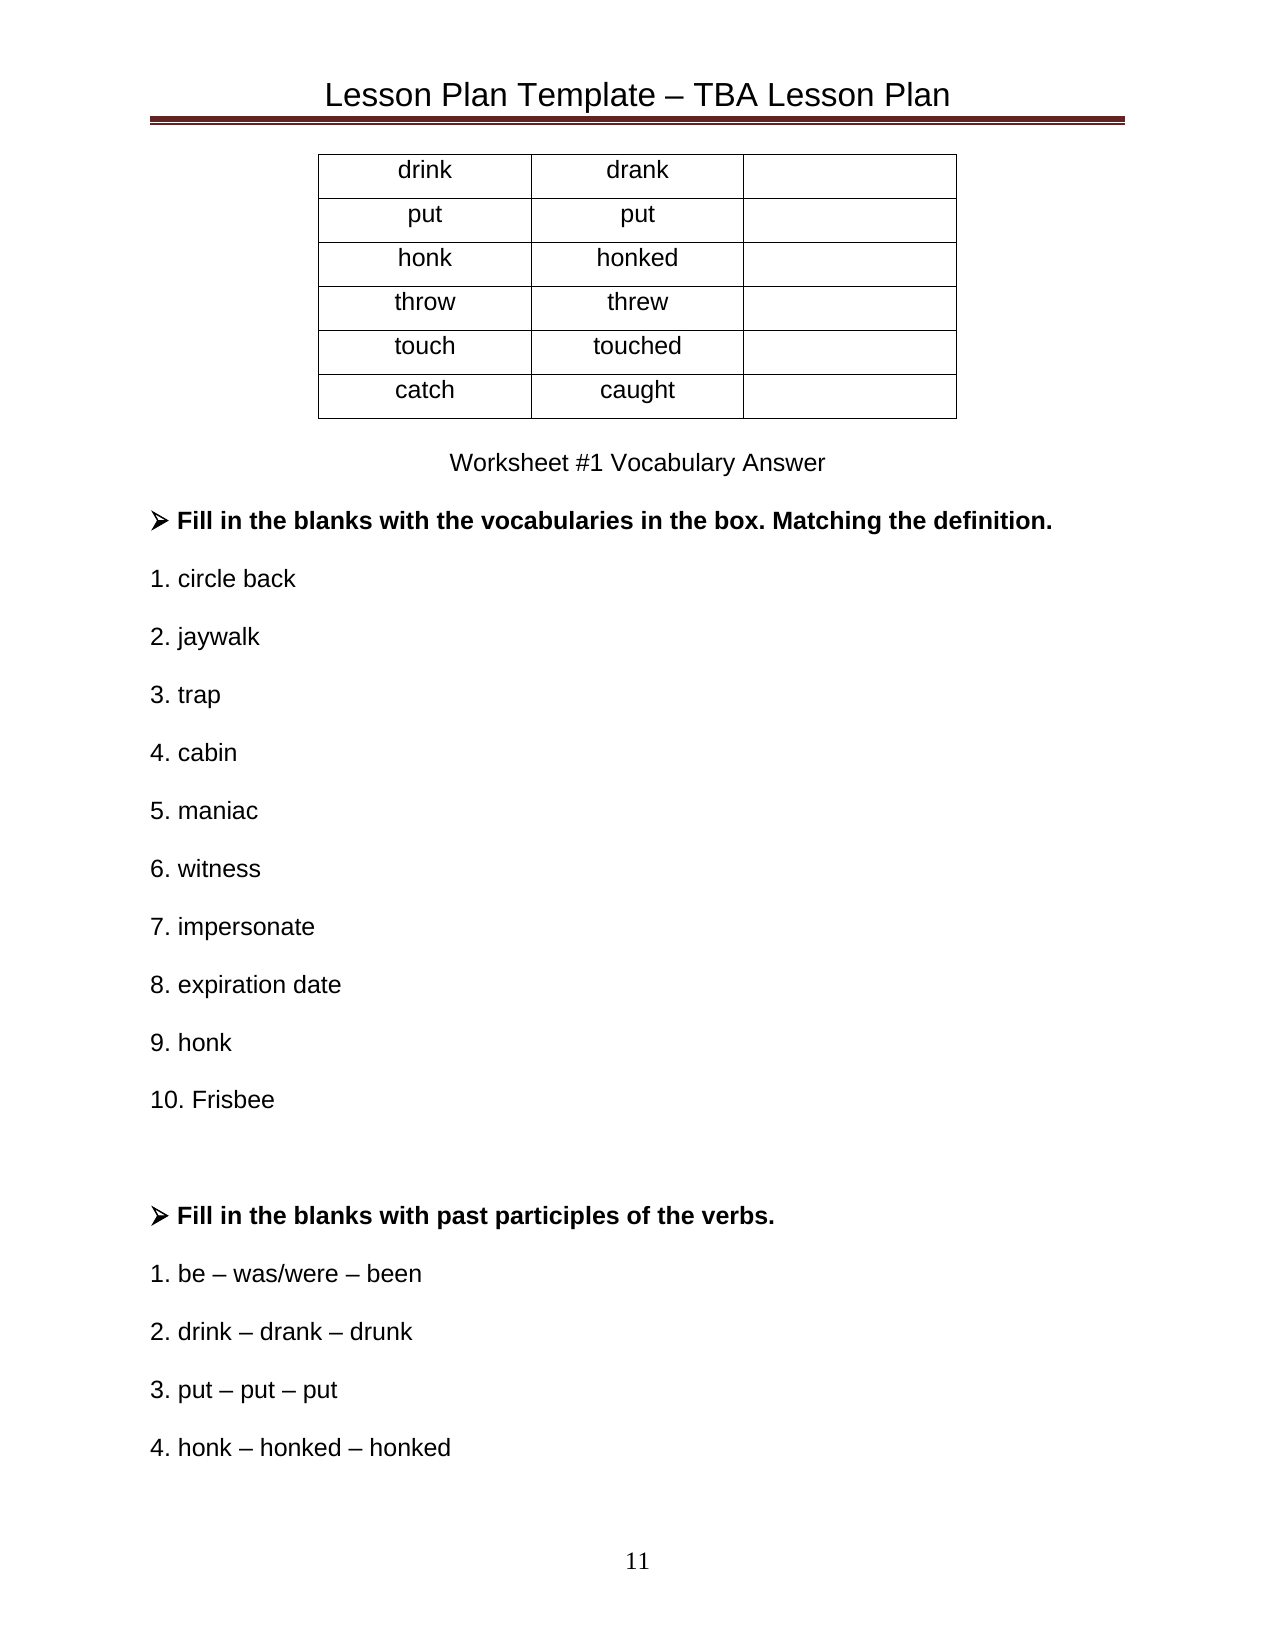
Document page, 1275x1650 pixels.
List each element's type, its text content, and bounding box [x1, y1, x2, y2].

table_cell touch [319, 331, 531, 374]
table_cell honked [532, 243, 743, 286]
table_cell [744, 155, 956, 198]
text 2. drink – drank – drunk [150, 1317, 1125, 1346]
table_cell catch [319, 375, 531, 418]
text 3. trap [150, 680, 1125, 709]
text 1. circle back [150, 564, 1125, 593]
table_cell caught [532, 375, 743, 418]
table_cell threw [532, 287, 743, 330]
table_cell [744, 287, 956, 330]
text 1. be – was/were – been [150, 1259, 1125, 1288]
text 4. honk – honked – honked [150, 1433, 1125, 1462]
text 10. Frisbee [150, 1085, 1125, 1114]
table_cell [744, 243, 956, 286]
text 9. honk [150, 1027, 1125, 1056]
table_cell honk [319, 243, 531, 286]
table_cell drink [319, 155, 531, 198]
text Worksheet #1 Vocabulary Answer [150, 448, 1125, 477]
text 8. expiration date [150, 969, 1125, 998]
text 7. impersonate [150, 912, 1125, 940]
table_cell [744, 199, 956, 242]
table_cell put [319, 199, 531, 242]
text Fill in the blanks with the vocabularies in the box. Matching the definition. [150, 506, 1125, 535]
text 3. put – put – put [150, 1375, 1125, 1404]
text 6. witness [150, 854, 1125, 882]
table_cell drank [532, 155, 743, 198]
text Fill in the blanks with past participles of the verbs. [150, 1201, 1125, 1230]
text 5. maniac [150, 796, 1125, 824]
table_cell touched [532, 331, 743, 374]
table_cell throw [319, 287, 531, 330]
text 2. jaywalk [150, 622, 1125, 651]
table_cell [744, 331, 956, 374]
table_cell [744, 375, 956, 418]
table_cell put [532, 199, 743, 242]
text 4. cabin [150, 738, 1125, 767]
